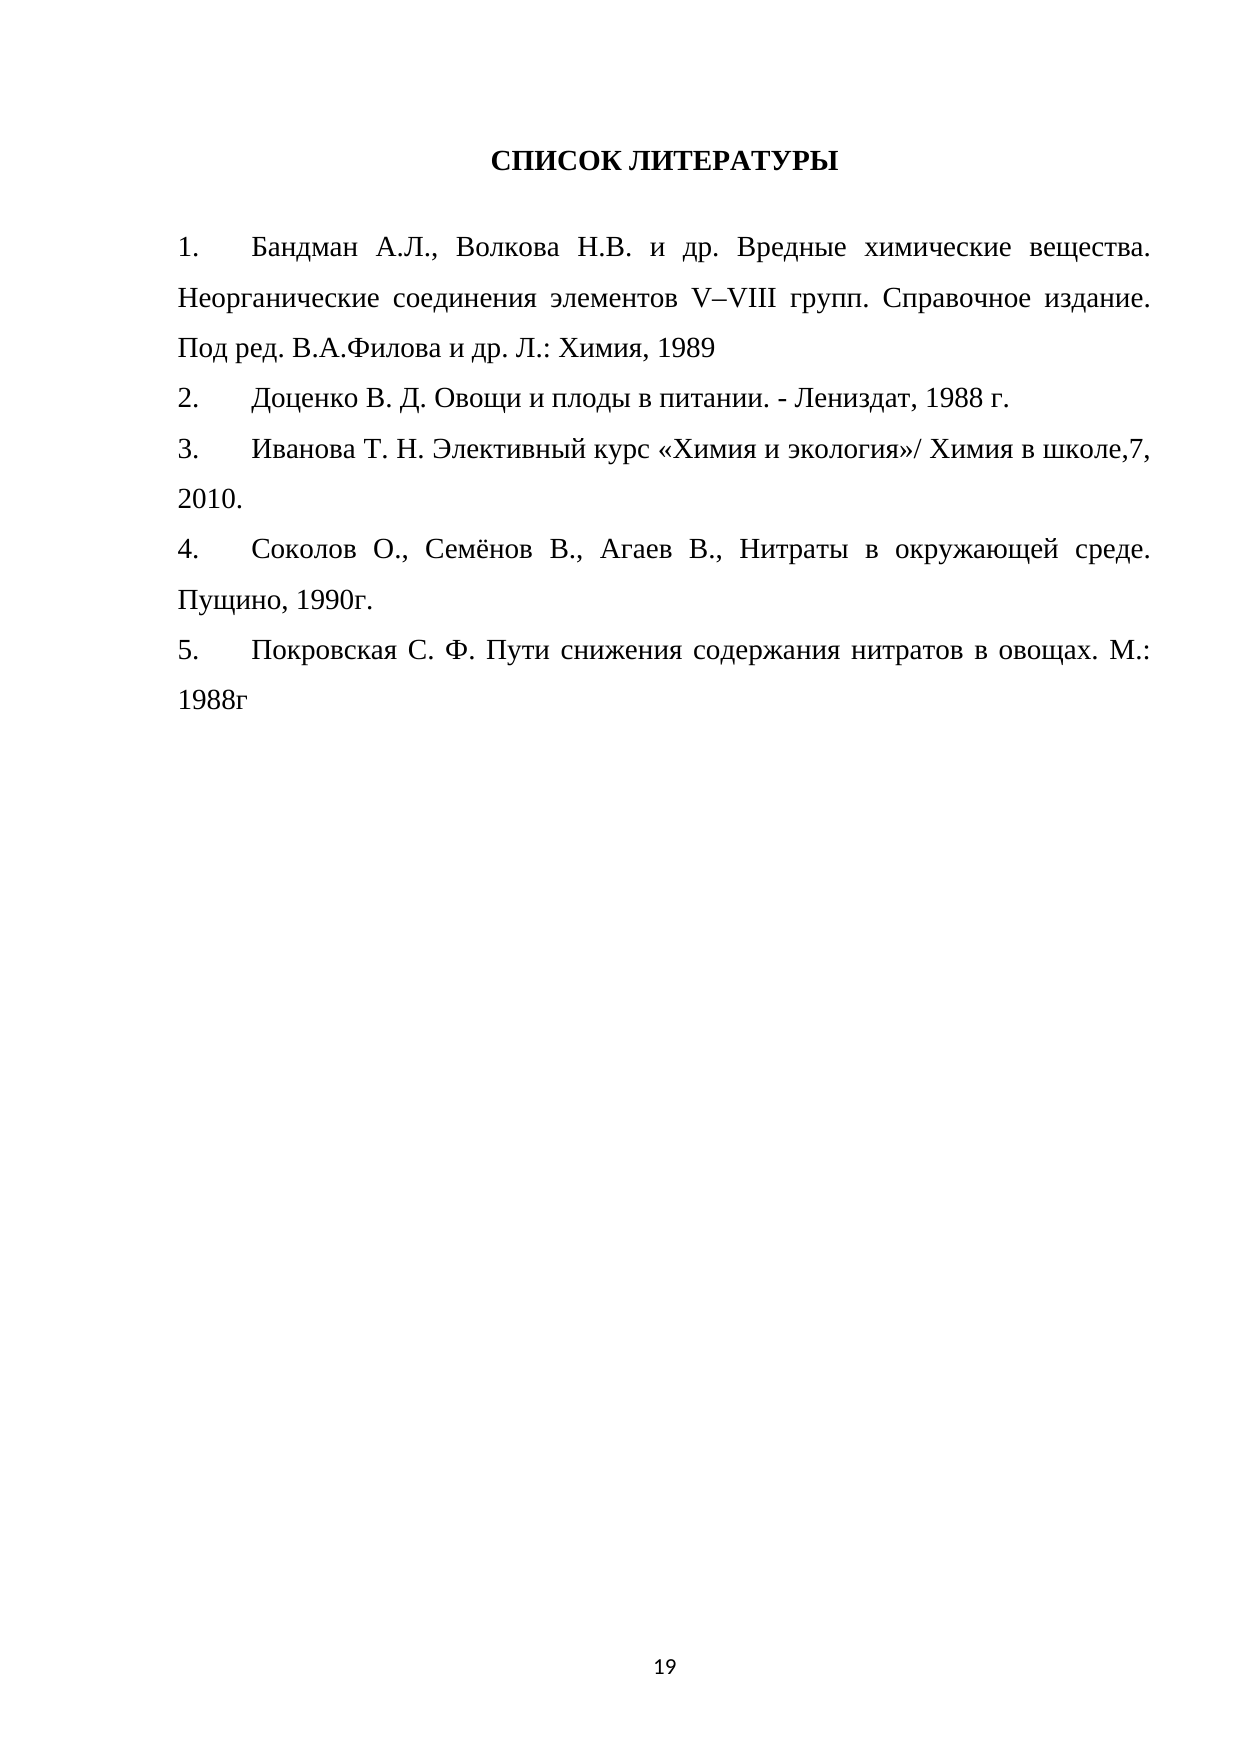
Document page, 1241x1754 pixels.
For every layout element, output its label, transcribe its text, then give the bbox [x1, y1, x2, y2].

list Соколов О., Семёнов В., Агаев В., Нитраты в окружающей среде. Пущино, 1990г. [177, 531, 1152, 615]
list Иванова Т. Н. Элективный курс «Химия и экология»/ Химия в школе,7, 2010. [177, 431, 1152, 515]
list Доценко В. Д. Овощи и плоды в питании. - Лениздат, 1988 г. [177, 381, 1152, 414]
list Бандман А.Л., Волкова Н.В. и др. Вредные химические вещества. Неорганические соединения элементов V–VIII групп. Справочное издание. Под ред. В.А.Филова и др. Л.: Химия, 1989 [177, 229, 1152, 364]
list Покровская С. Ф. Пути снижения содержания нитратов в овощах. М.: 1988г [177, 632, 1152, 716]
subtitle СПИСОК ЛИТЕРАТУРЫ [177, 143, 1152, 177]
